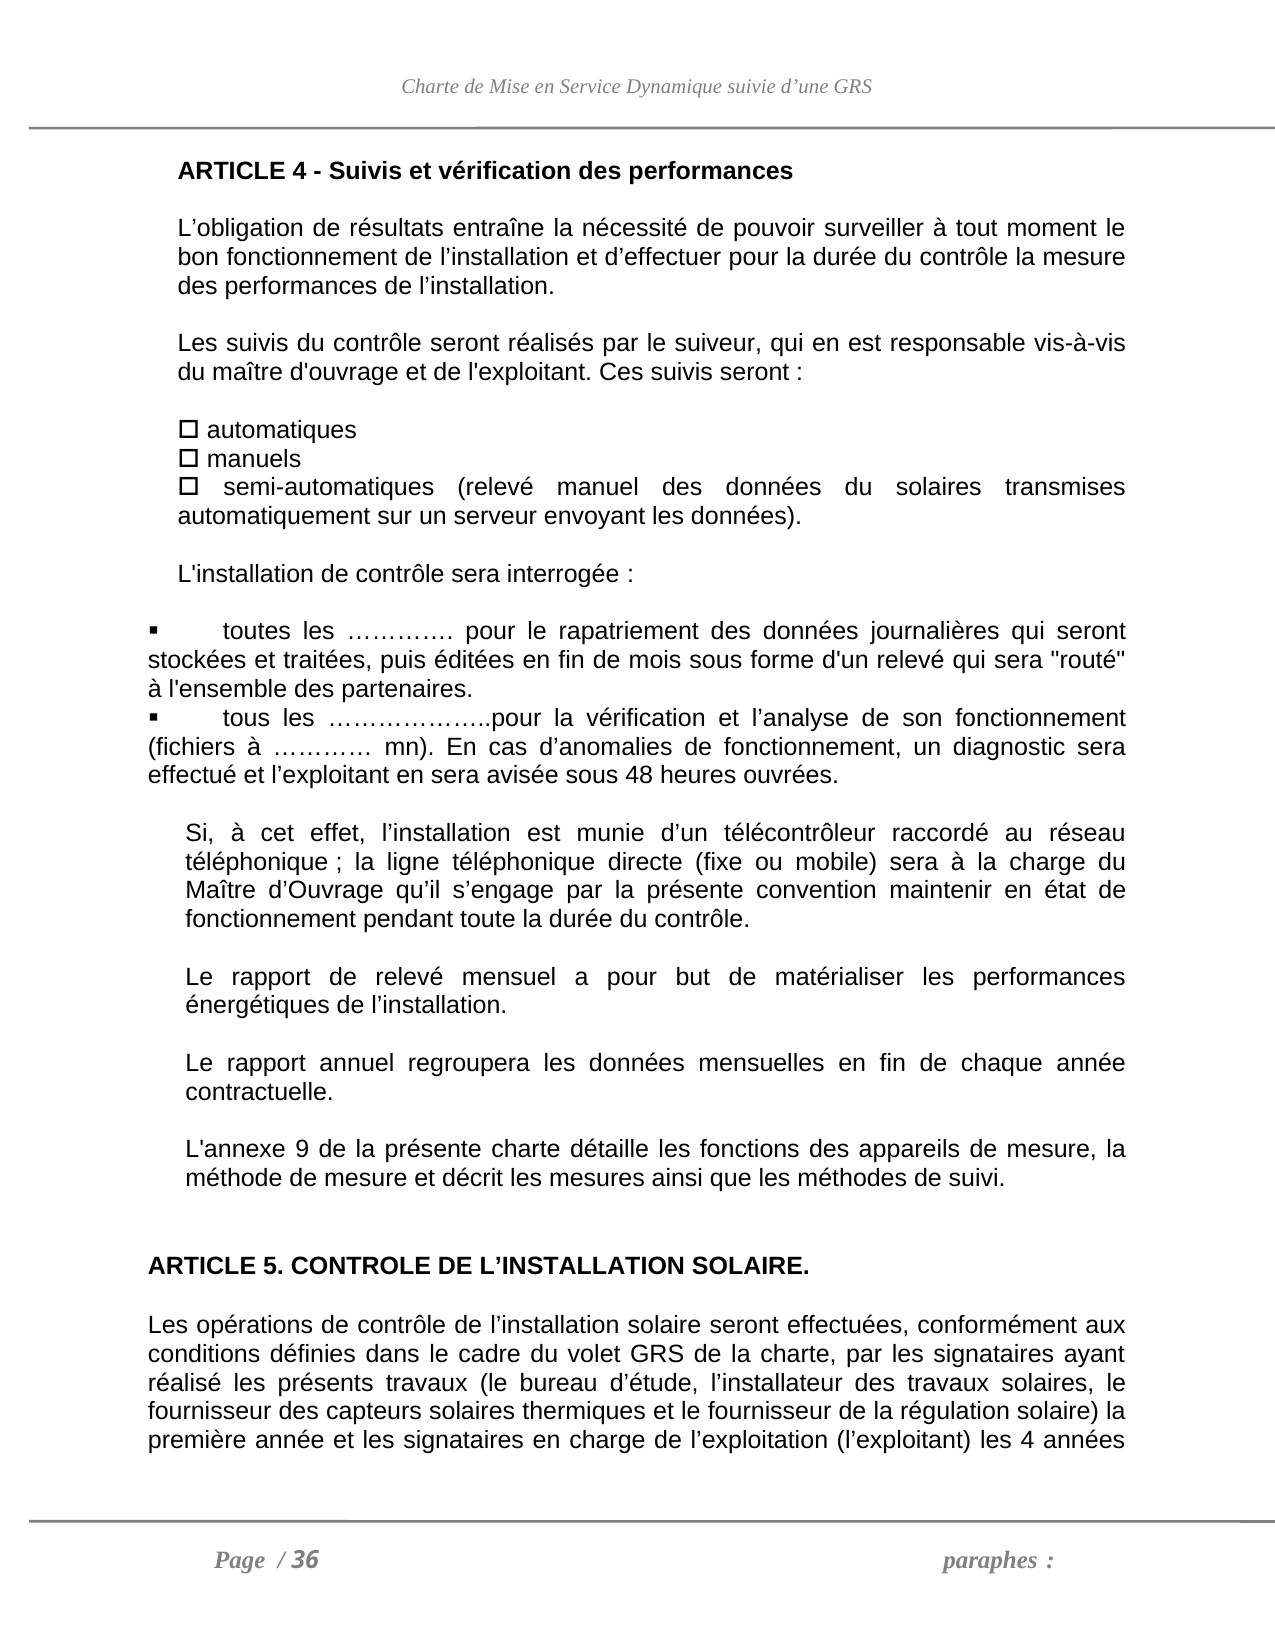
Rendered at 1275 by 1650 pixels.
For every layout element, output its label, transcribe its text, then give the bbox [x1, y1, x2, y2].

text L'annexe 9 de la présente charte détaille les fonctions des appareils de mesure, la méthode de mesure et décrit les mesures ainsi que les méthodes de suivi. [185, 1134, 1127, 1191]
text manuels [177, 443, 1127, 472]
list toutes les …………. pour le rapatriement des données journalières qui seront stockées et traitées, puis éditées en fin de mois sous forme d'un relevé qui sera "routé" à l'ensemble des partenaires. [148, 616, 1127, 703]
text L'installation de contrôle sera interrogée : [177, 559, 1127, 587]
text semi-automatiques (relevé manuel des données du solaires transmises automatiquement sur un serveur envoyant les données). [177, 472, 1127, 530]
text automatiques [177, 415, 1127, 443]
text ARTICLE 4 - Suivis et vérification des performances [177, 156, 1127, 185]
text Si, à cet effet, l’installation est munie d’un télécontrôleur raccordé au réseau téléphonique ; la ligne téléphonique directe (fixe ou mobile) sera à la charge du Maître d’Ouvrage qu’il s’engage par la présente convention maintenir en état de fonctionnement pendant toute la durée du contrôle. [185, 818, 1127, 933]
text L’obligation de résultats entraîne la nécessité de pouvoir surveiller à tout moment le bon fonctionnement de l’installation et d’effectuer pour la durée du contrôle la mesure des performances de l’installation. [177, 213, 1127, 300]
list tous les ………………..pour la vérification et l’analyse de son fonctionnement (fichiers à ………… mn). En cas d’anomalies de fonctionnement, un diagnostic sera effectué et l’exploitant en sera avisée sous 48 heures ouvrées. [148, 703, 1127, 789]
text ARTICLE 5. CONTROLE DE L’INSTALLATION SOLAIRE. [148, 1251, 1127, 1279]
text Les suivis du contrôle seront réalisés par le suiveur, qui en est responsable vis-à-vis du maître d'ouvrage et de l'exploitant. Ces suivis seront : [177, 328, 1127, 386]
text Le rapport annuel regroupera les données mensuelles en fin de chaque année contractuelle. [185, 1048, 1127, 1105]
text Le rapport de relevé mensuel a pour but de matérialiser les performances énergétiques de l’installation. [185, 961, 1127, 1019]
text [148, 1310, 1127, 1454]
